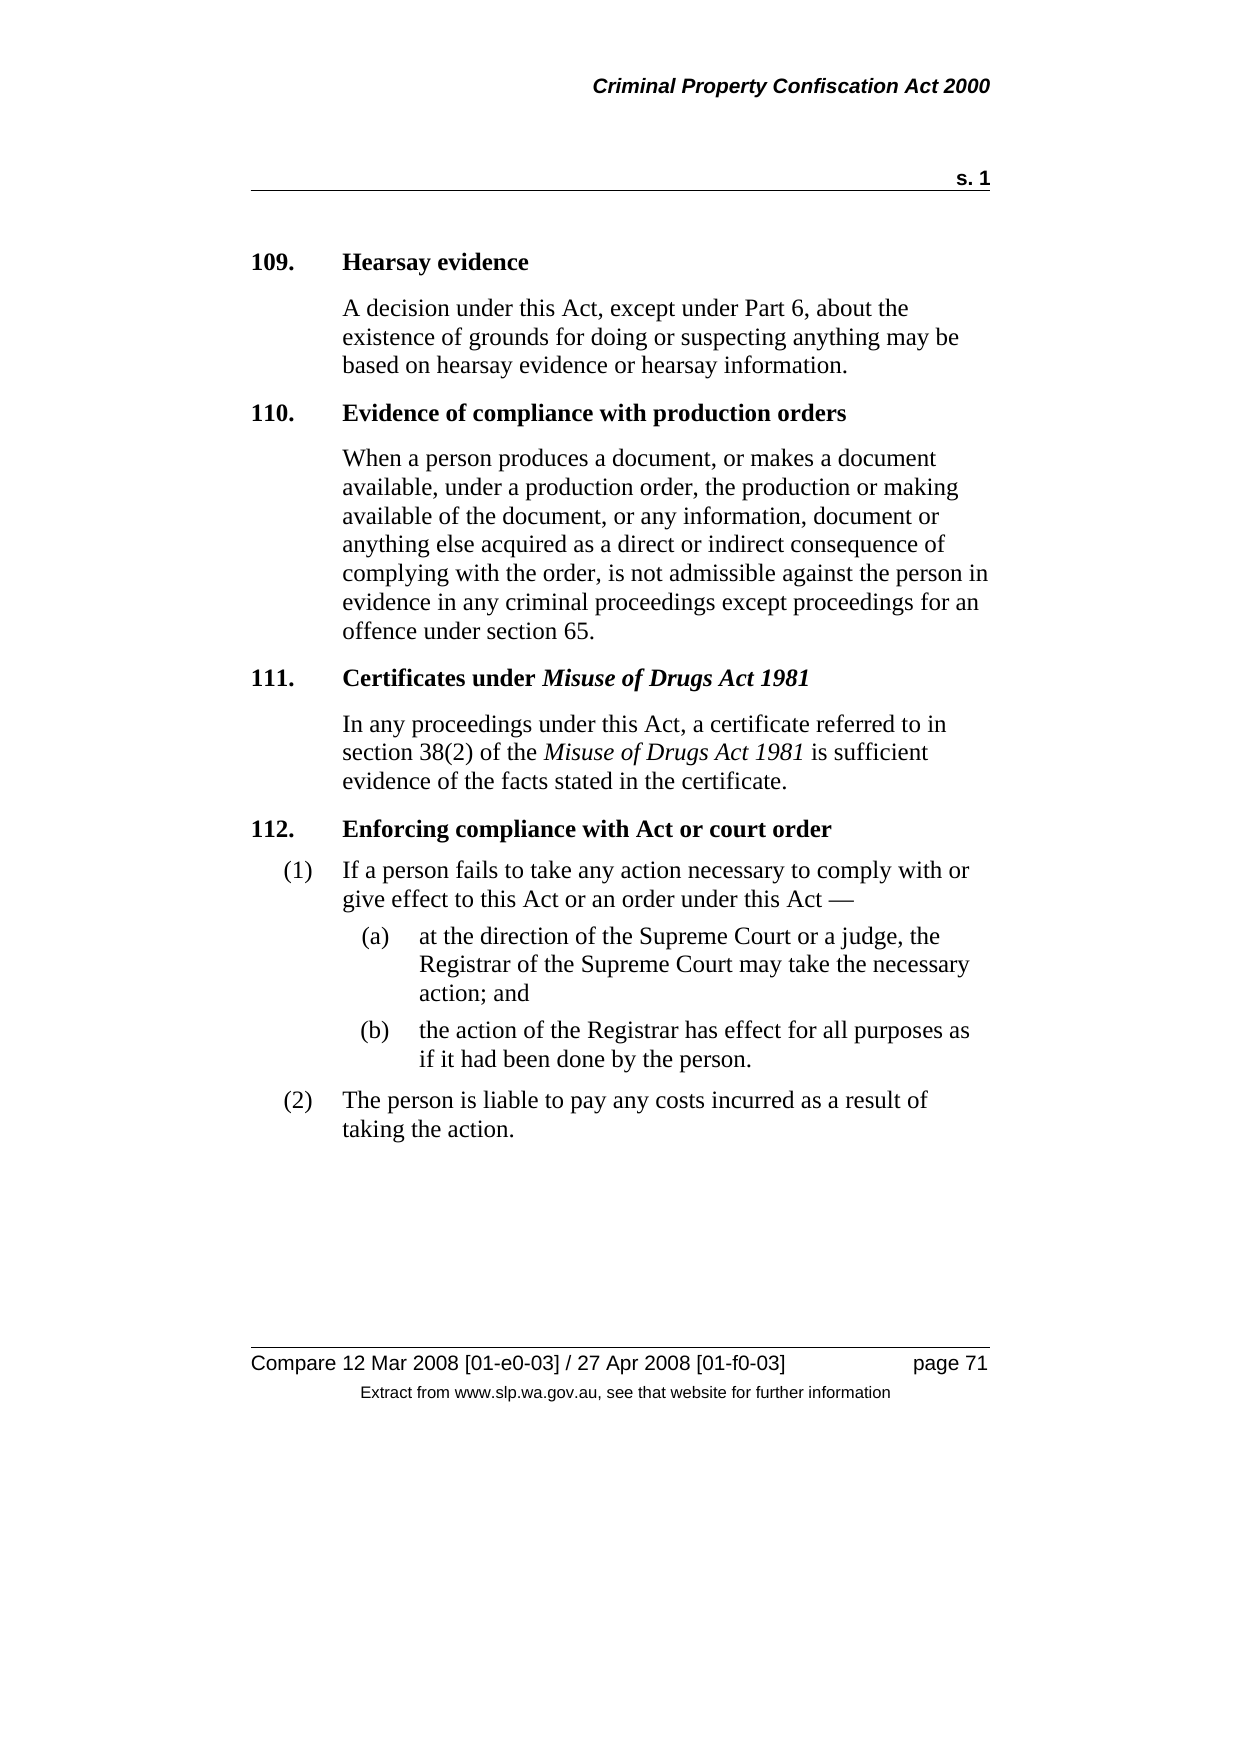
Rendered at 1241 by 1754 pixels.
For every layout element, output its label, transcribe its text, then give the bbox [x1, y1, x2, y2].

text In any proceedings under this Act, a certificate referred to in section 38(2) of the Misuse of Drugs Act 1981 is sufficient evidence of the facts stated in the certificate. [251, 709, 990, 795]
text (1) If a person fails to take any action necessary to comply with or give effect to this Act or an order under this Act — [251, 855, 990, 912]
text A decision under this Act, except under Part 6, about the existence of grounds for doing or suspecting anything may be based on hearsay evidence or hearsay information. [251, 293, 990, 379]
subtitle 110. Evidence of compliance with production orders [251, 398, 990, 427]
text (a) at the direction of the Supreme Court or a judge, the Registrar of the Supreme Court may take the necessary action; and [251, 921, 990, 1007]
text When a person produces a document, or makes a document available, under a production order, the production or making available of the document, or any information, document or anything else acquired as a direct or indirect consequence of complying with the order, is not admissible against the person in evidence in any criminal proceedings except proceedings for an offence under section 65. [251, 443, 990, 644]
subtitle 111. Certificates under Misuse of Drugs Act 1981 [251, 663, 990, 692]
subtitle 109. Hearsay evidence [251, 247, 990, 276]
text (b) the action of the Registrar has effect for all purposes as if it had been done by the person. [251, 1015, 990, 1073]
subtitle 112. Enforcing compliance with Act or court order [251, 814, 990, 842]
text (2) The person is liable to pay any costs incurred as a result of taking the action. [251, 1085, 990, 1143]
